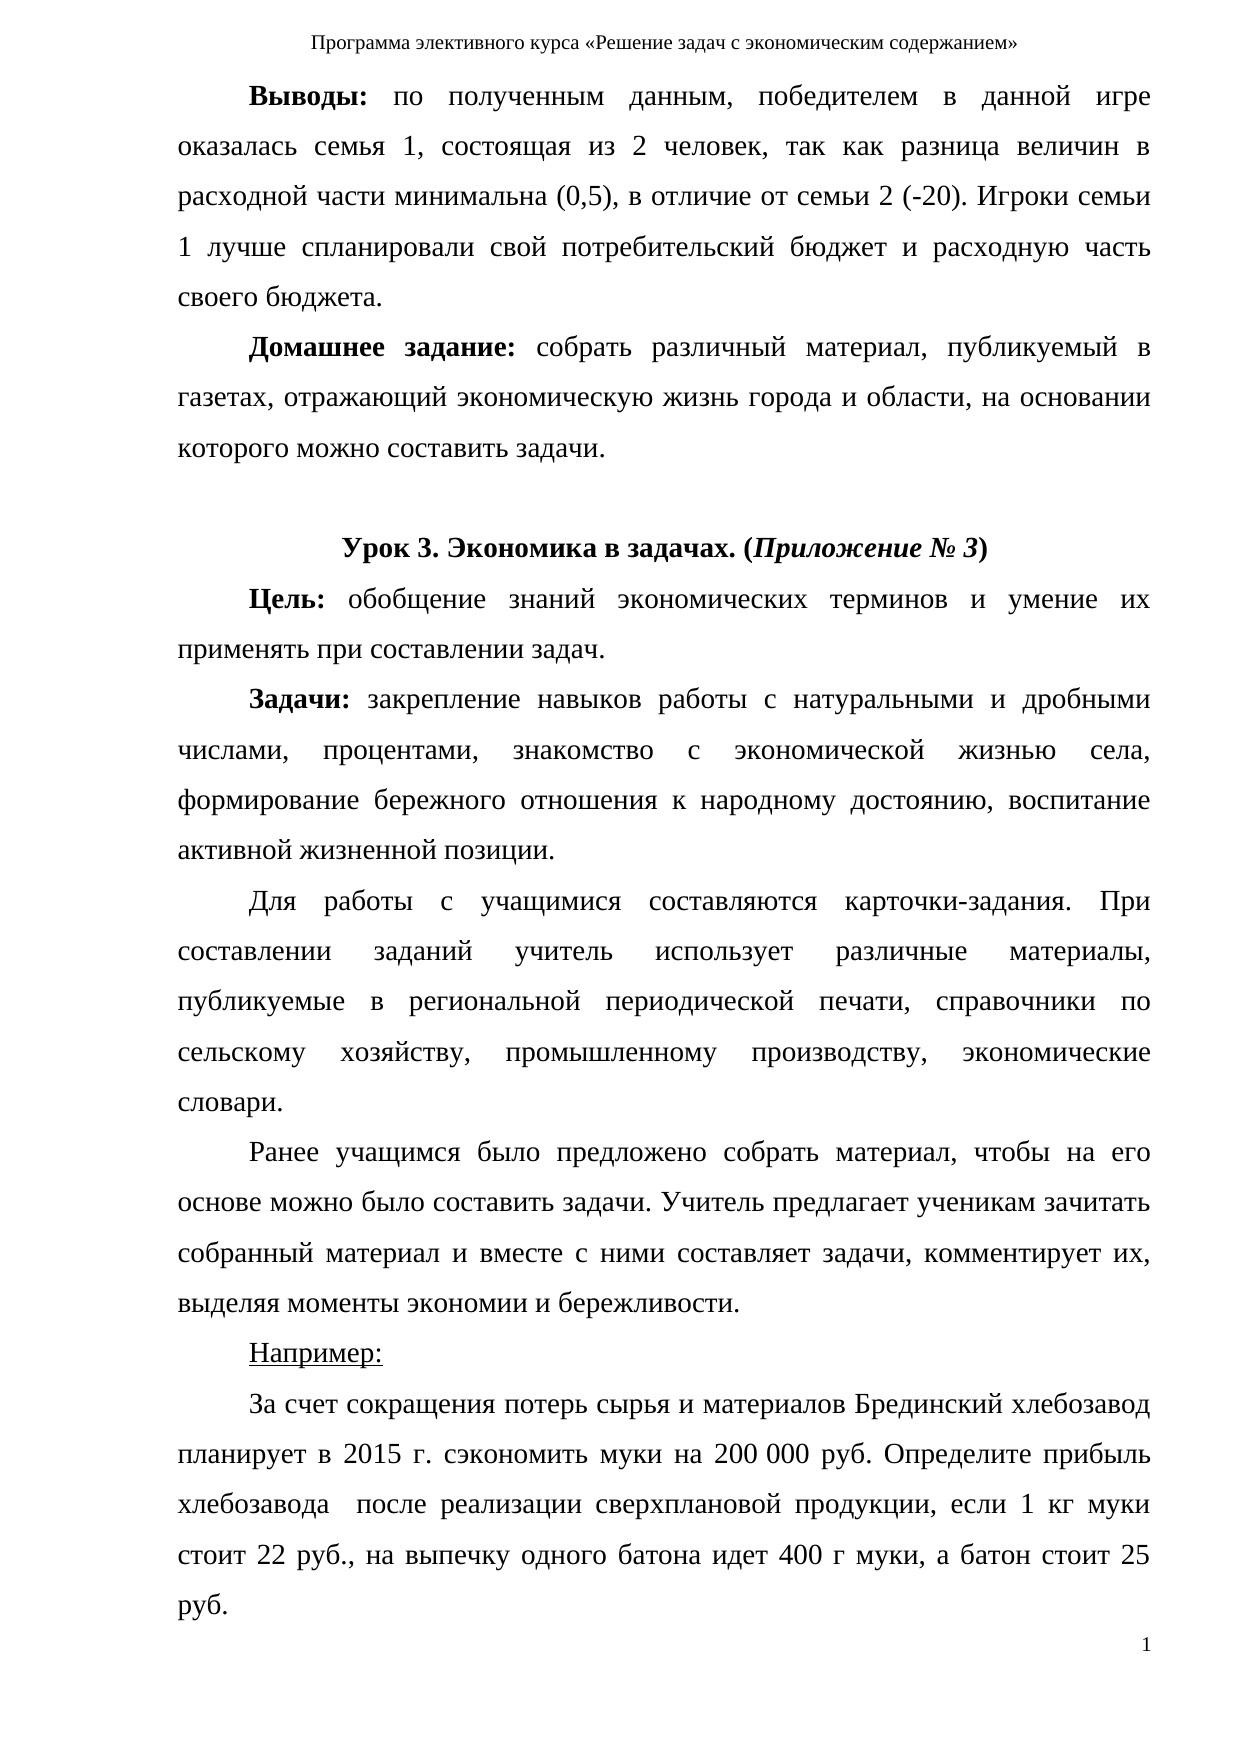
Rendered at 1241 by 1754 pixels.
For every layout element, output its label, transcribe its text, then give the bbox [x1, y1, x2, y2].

text Например: [177, 1336, 1152, 1369]
text Урок 3. Экономика в задачах. (Приложение № 3) [177, 531, 1152, 564]
text Ранее учащимся было предложено собрать материал, чтобы на его основе можно было составить задачи. Учитель предлагает ученикам зачитать собранный материал и вместе с ними составляет задачи, комментирует их, выделяя моменты экономии и бережливости. [177, 1134, 1152, 1319]
text Цель: обобщение знаний экономических терминов и умение их применять при составлении задач. [177, 581, 1152, 665]
text За счет сокращения потерь сырья и материалов Брединский хлебозавод планирует в 2015 г. сэкономить муки на 200 000 руб. Определите прибыль хлебозавода после реализации сверхплановой продукции, если муки стоит 22 руб., на выпечку одного батона идет муки, а батон стоит 25 руб. [177, 1386, 1152, 1621]
text Домашнее задание: собрать различный материал, публикуемый в газетах, отражающий экономическую жизнь города и области, на основании которого можно составить задачи. [177, 329, 1152, 463]
text Выводы: по полученным данным, победителем в данной игре оказалась семья 1, состоящая из 2 человек, так как разница величин в расходной части минимальна (0,5), в отличие от семьи 2 (-20). Игроки семьи 1 лучше спланировали свой потребительский бюджет и расходную часть своего бюджета. [177, 78, 1152, 312]
text Для работы с учащимися составляются карточки-задания. При составлении заданий учитель использует различные материалы, публикуемые в региональной периодической печати, справочники по сельскому хозяйству, промышленному производству, экономические словари. [177, 883, 1152, 1117]
text Задачи: закрепление навыков работы с натуральными и дробными числами, процентами, знакомство с экономической жизнью села, формирование бережного отношения к народному достоянию, воспитание активной жизненной позиции. [177, 681, 1152, 866]
